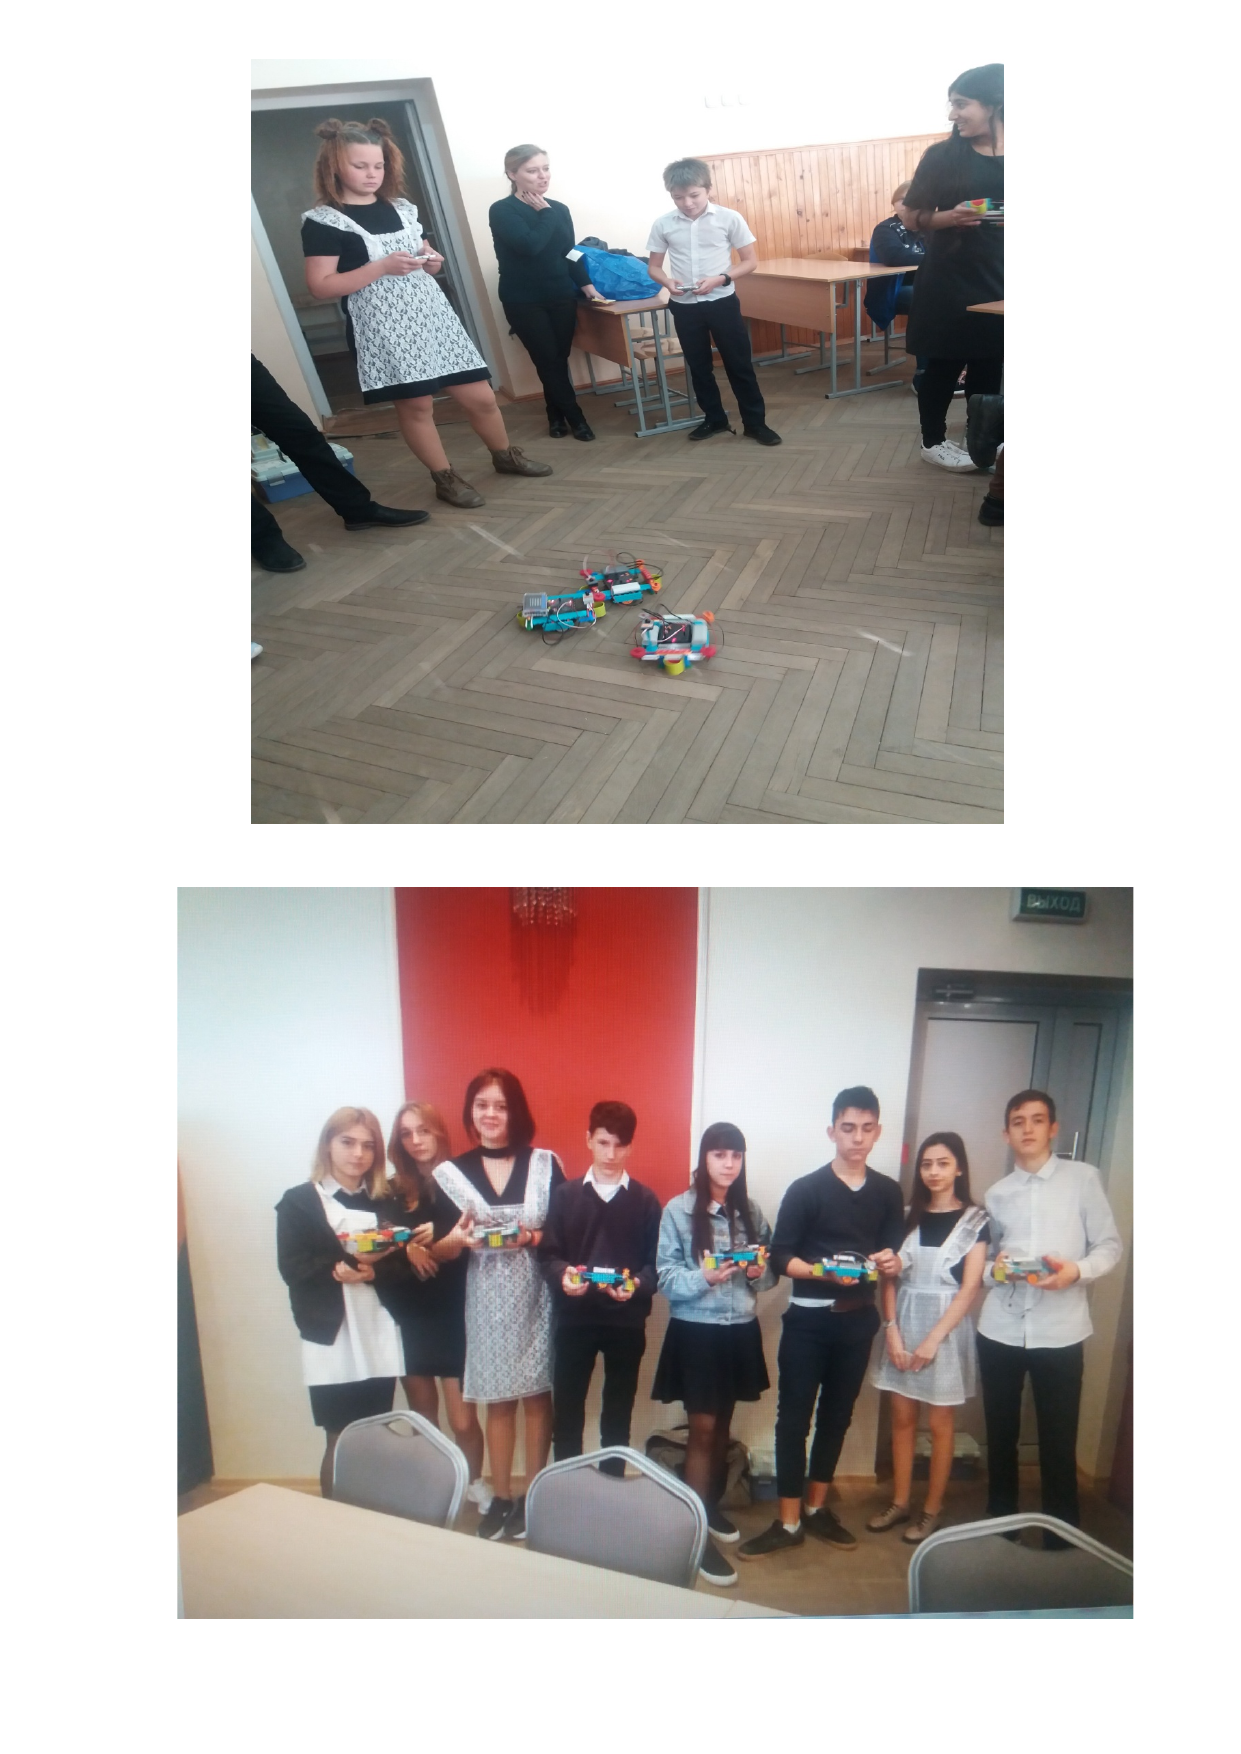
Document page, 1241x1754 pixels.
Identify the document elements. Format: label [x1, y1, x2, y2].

picture [177, 887, 1134, 1619]
picture [251, 59, 1004, 824]
